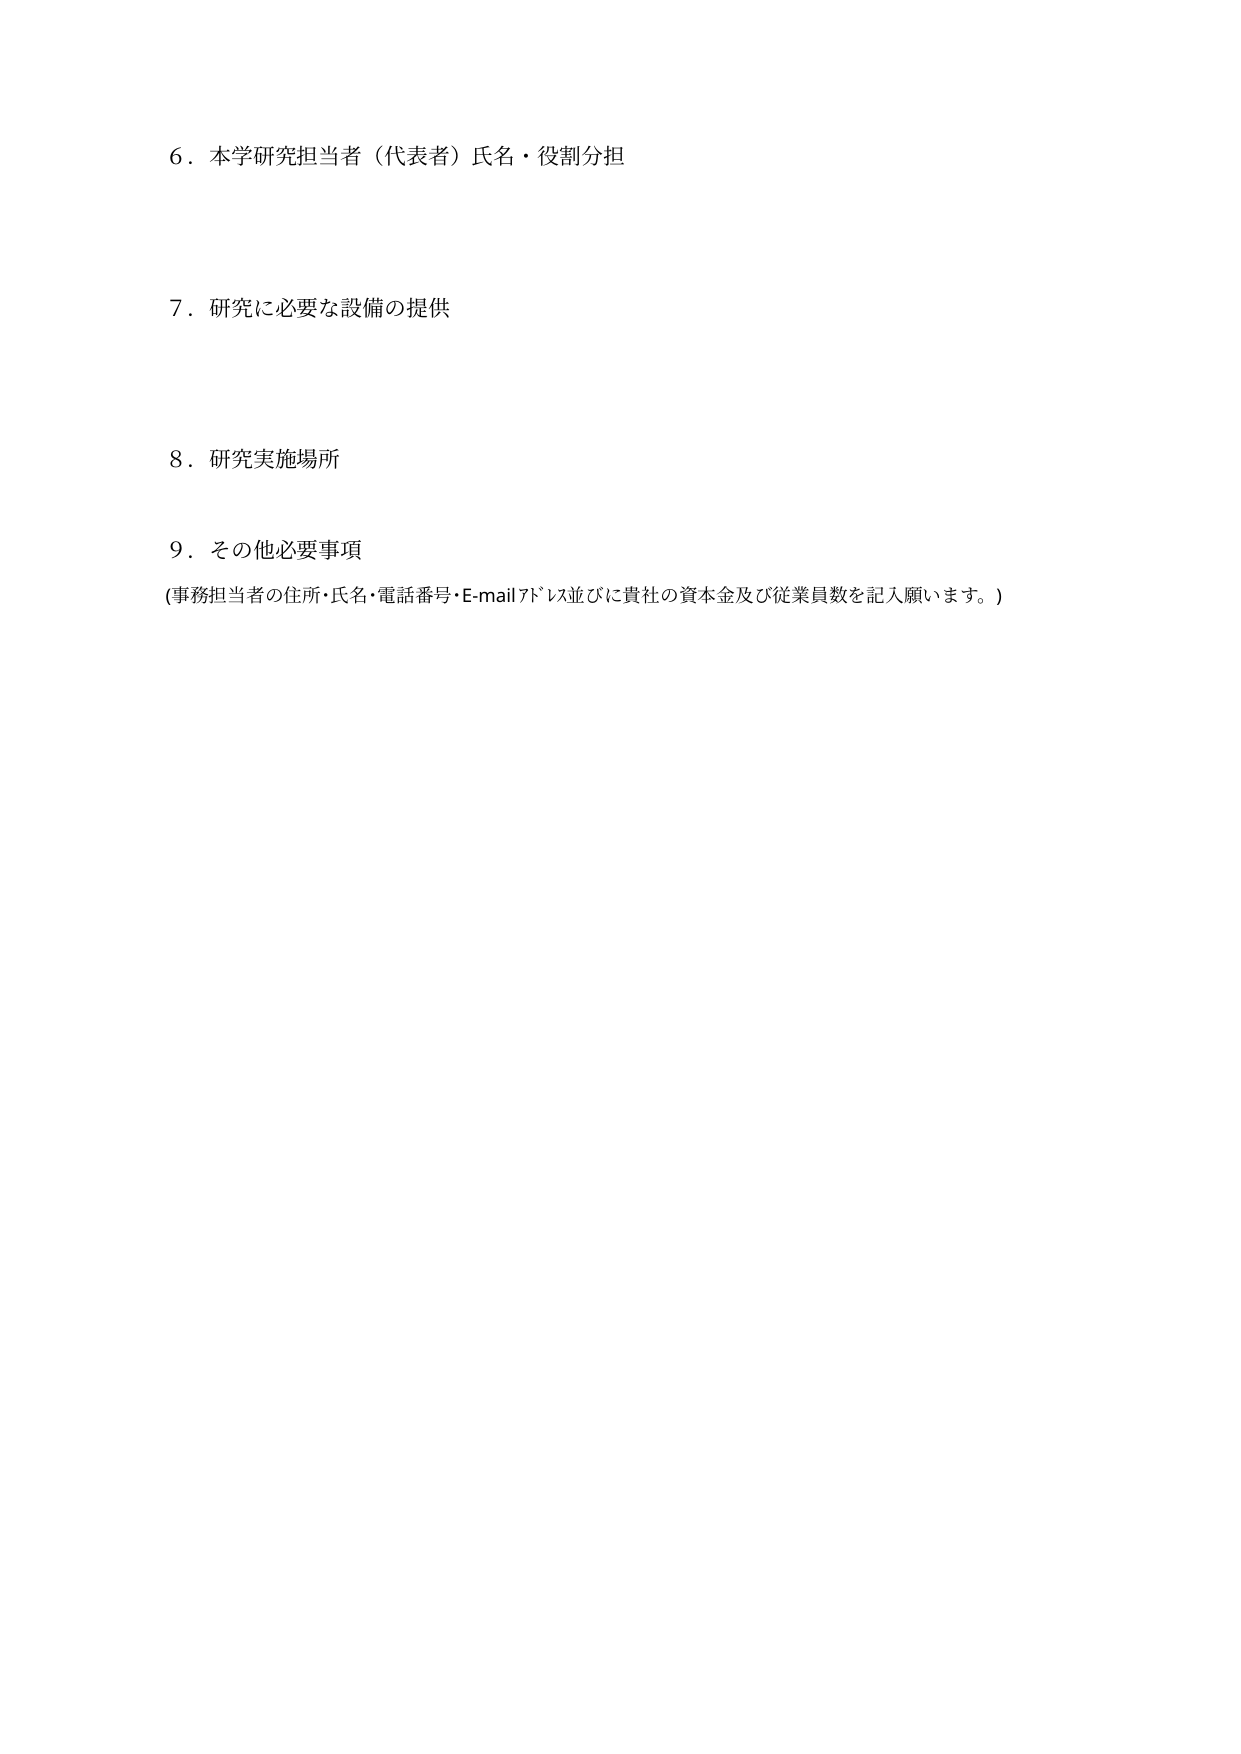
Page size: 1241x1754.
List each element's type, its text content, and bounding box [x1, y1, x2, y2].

text ８．研究実施場所 [165, 428, 1051, 489]
text (事務担当者の住所･氏名･電話番号･E‐mailｱﾄﾞﾚｽ並びに貴社の資本金及び従業員数を記入願います。) [165, 580, 1051, 610]
text ９．その他必要事項 [165, 519, 1051, 580]
text ７．研究に必要な設備の提供 [165, 277, 1051, 337]
text ６．本学研究担当者（代表者）氏名・役割分担 [165, 125, 1051, 186]
